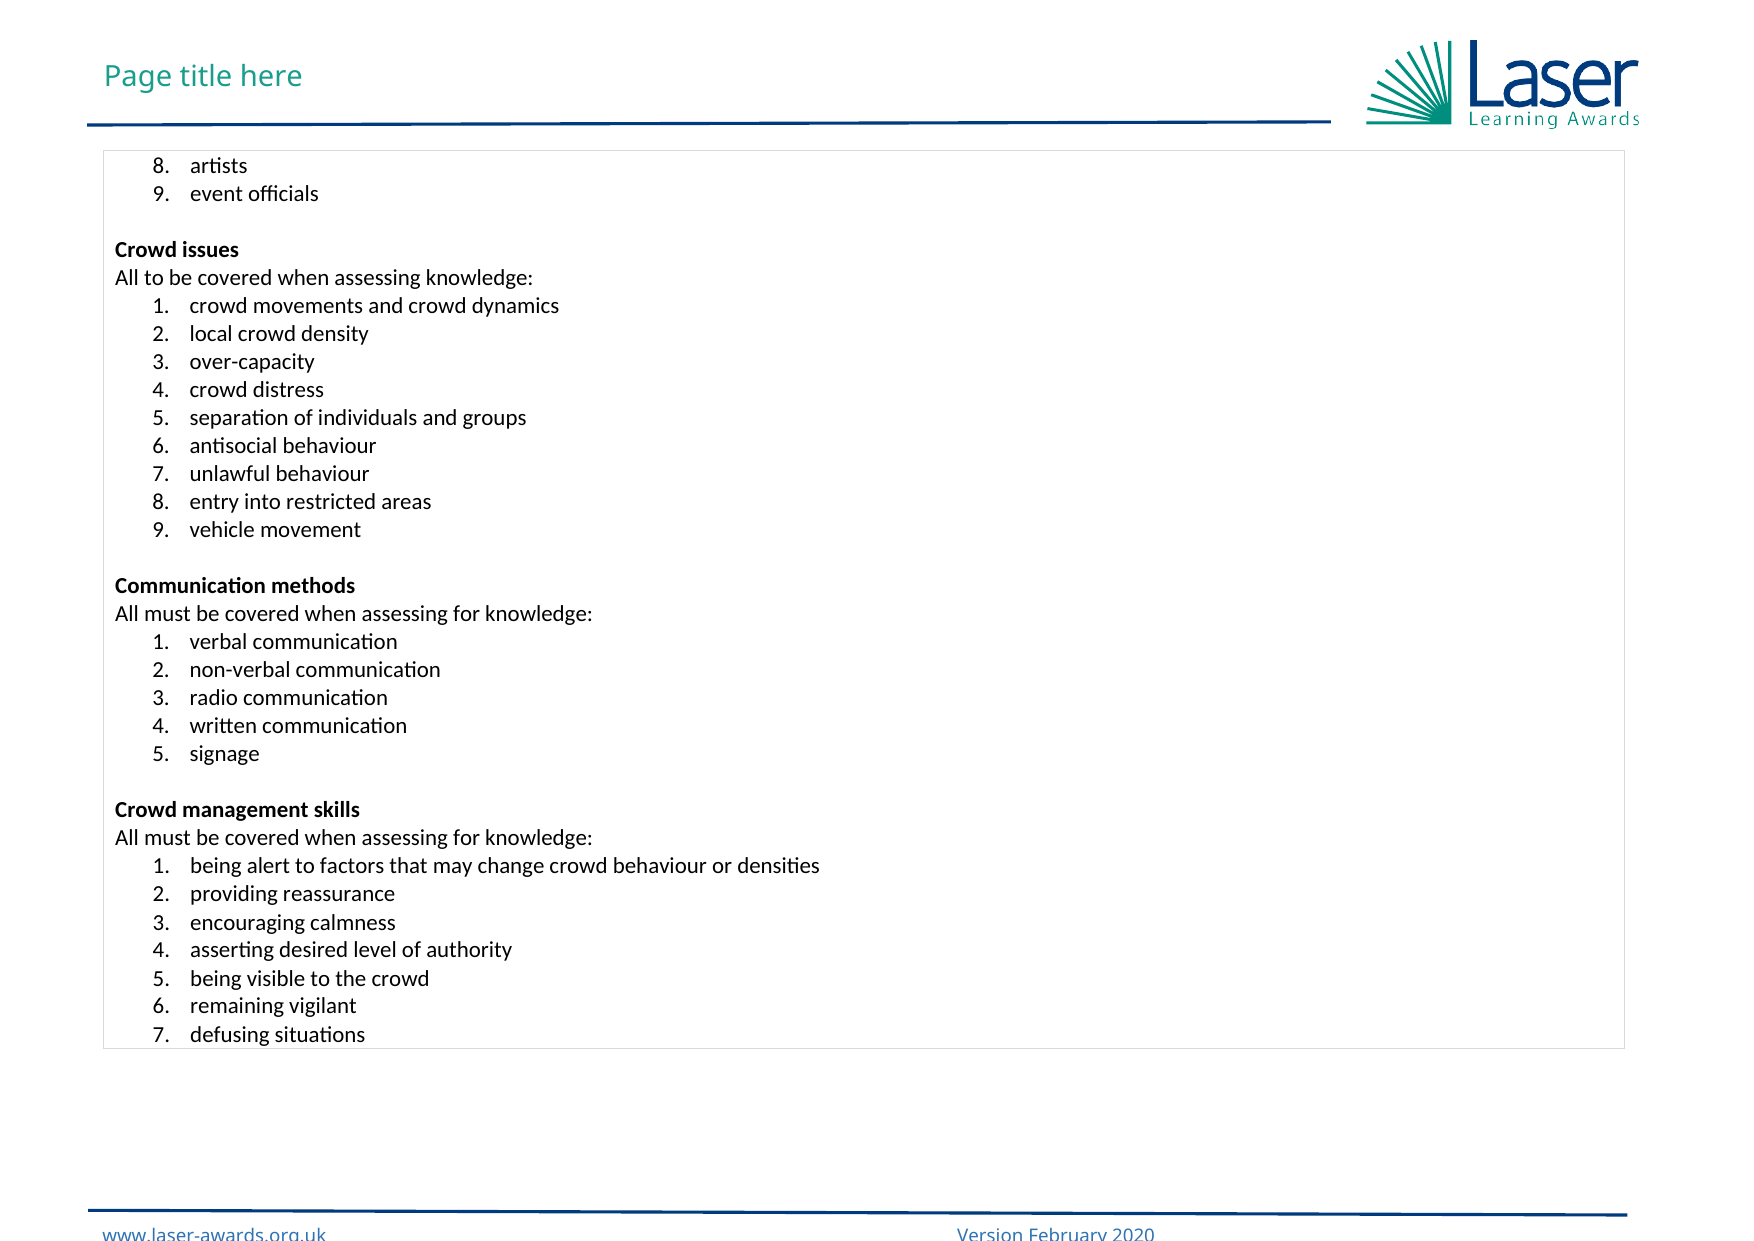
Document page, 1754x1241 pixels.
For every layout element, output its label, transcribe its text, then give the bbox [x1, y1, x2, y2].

picture [1470, 40, 1639, 129]
